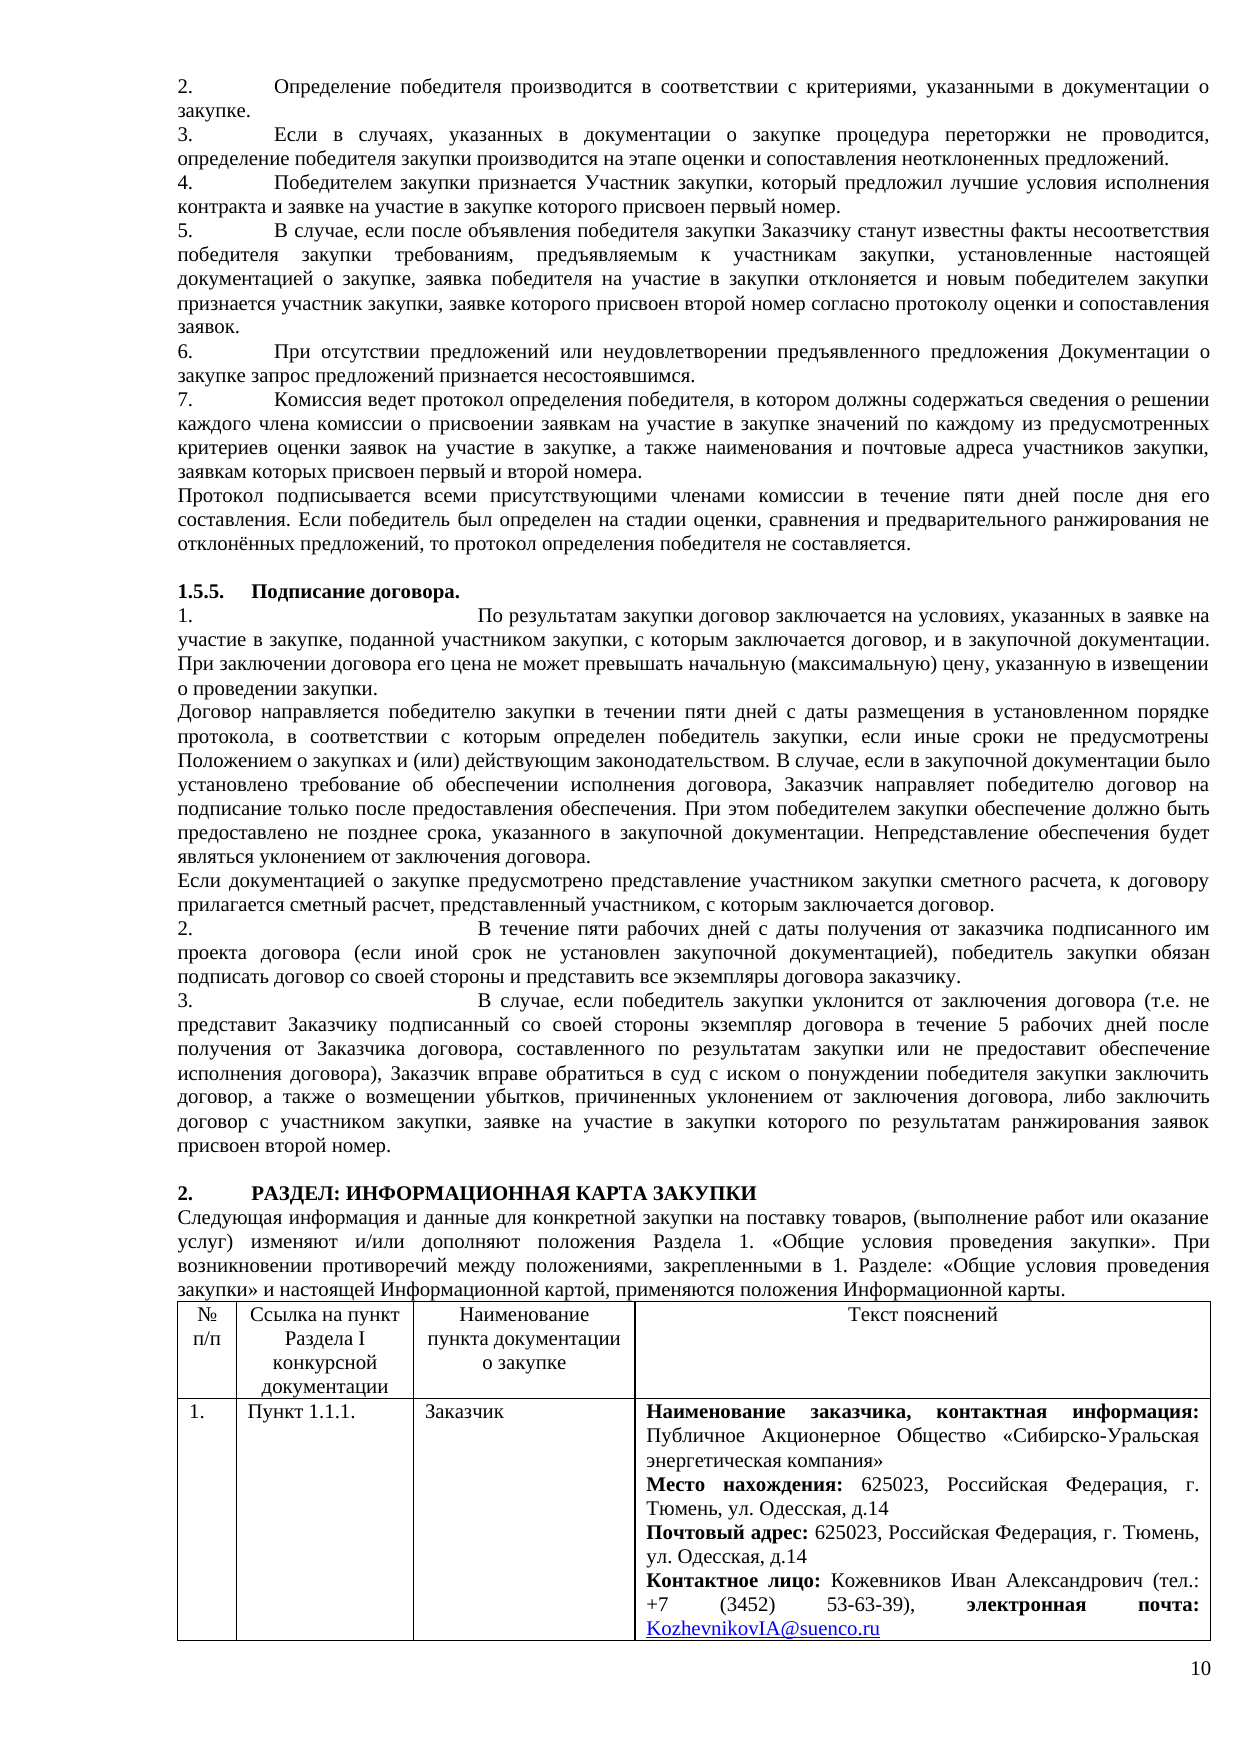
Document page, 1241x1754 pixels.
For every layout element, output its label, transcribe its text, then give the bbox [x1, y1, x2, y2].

list В случае, если после объявления победителя закупки Заказчику станут известны факты несоответствия победителя закупки требованиям, предъявляемым к участникам закупки, установленные настоящей документацией о закупке, заявка победителя на участие в закупки отклоняется и новым победителем закупки признается участник закупки, заявке которого присвоен второй номер согласно протоколу оценки и сопоставления заявок. [177, 218, 1211, 338]
table_cell Заказчик [414, 1399, 634, 1640]
table_header Ссылка на пункт Раздела I конкурсной документации [237, 1302, 413, 1398]
list При отсутствии предложений или неудовлетворении предъявленного предложения Документации о закупке запрос предложений признается несостоявшимся. [177, 338, 1211, 387]
list В течение пяти рабочих дней с даты получения от заказчика подписанного им проекта договора (если иной срок не установлен закупочной документацией), победитель закупки обязан подписать договор со своей стороны и представить все экземпляры договора заказчику. [177, 916, 1211, 988]
list Договор направляется победителю закупки в течении пяти дней с даты размещения в установленном порядке протокола, в соответствии с которым определен победитель закупки, если иные сроки не предусмотрены Положением о закупках и (или) действующим законодательством. В случае, если в закупочной документации было установлено требование об обеспечении исполнения договора, Заказчик направляет победителю договор на подписание только после предоставления обеспечения. При этом победителем закупки обеспечение должно быть предоставлено не позднее срока, указанного в закупочной документации. Непредставление обеспечения будет являться уклонением от заключения договора. [177, 699, 1211, 868]
list Определение победителя производится в соответствии с критериями, указанными в документации о закупке. [177, 74, 1211, 122]
list Подписание договора. [177, 579, 1211, 603]
list В случае, если победитель закупки уклонится от заключения договора (т.е. не представит Заказчику подписанный со своей стороны экземпляр договора в течение 5 рабочих дней после получения от Заказчика договора, составленного по результатам закупки или не предоставит обеспечение исполнения договора), Заказчик вправе обратиться в суд с иском о понуждении победителя закупки заключить договор, а также о возмещении убытков, причиненных уклонением от заключения договора, либо заключить договор с участником закупки, заявке на участие в закупки которого по результатам ранжирования заявок присвоен второй номер. [177, 988, 1211, 1157]
table_cell Пункт 1.1.1. [237, 1399, 413, 1640]
list Победителем закупки признается Участник закупки, который предложил лучшие условия исполнения контракта и заявке на участие в закупке которого присвоен первый номер. [177, 170, 1211, 218]
text Если документацией о закупке предусмотрено представление участником закупки сметного расчета, к договору прилагается сметный расчет, представленный участником, с которым заключается договор. [177, 868, 1211, 916]
table_header Наименование пункта документации о закупке [414, 1302, 634, 1398]
list Если в случаях, указанных в документации о закупке процедура переторжки не проводится, определение победителя закупки производится на этапе оценки и сопоставления неотклоненных предложений. [177, 122, 1211, 170]
list По результатам закупки договор заключается на условиях, указанных в заявке на участие в закупке, поданной участником закупки, с которым заключается договор, и в закупочной документации. При заключении договора его цена не может превышать начальную (максимальную) цену, указанную в извещении о проведении закупки. [177, 603, 1211, 699]
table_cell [636, 1399, 1210, 1640]
table_cell [178, 1399, 236, 1640]
list РАЗДЕЛ: ИНФОРМАЦИОННАЯ КАРТА ЗАКУПКИ [177, 1181, 1211, 1205]
text Следующая информация и данные для конкретной закупки на поставку товаров, (выполнение работ или оказание услуг) изменяют и/или дополняют положения Раздела 1. «Общие условия проведения закупки». При возникновении противоречий между положениями, закрепленными в 1. Разделе: «Общие условия проведения закупки» и настоящей Информационной картой, применяются положения Информационной карты. [177, 1205, 1211, 1301]
list Комиссия ведет протокол определения победителя, в котором должны содержаться сведения о решении каждого члена комиссии о присвоении заявкам на участие в закупке значений по каждому из предусмотренных критериев оценки заявок на участие в закупке, а также наименования и почтовые адреса участников закупки, заявкам которых присвоен первый и второй номера. [177, 387, 1211, 483]
table_header Текст пояснений [636, 1302, 1210, 1398]
text Протокол подписывается всеми присутствующими членами комиссии в течение пяти дней после дня его составления. Если победитель был определен на стадии оценки, сравнения и предварительного ранжирования не отклонённых предложений, то протокол определения победителя не составляется. [177, 483, 1211, 555]
table_header № п/п [178, 1302, 236, 1398]
